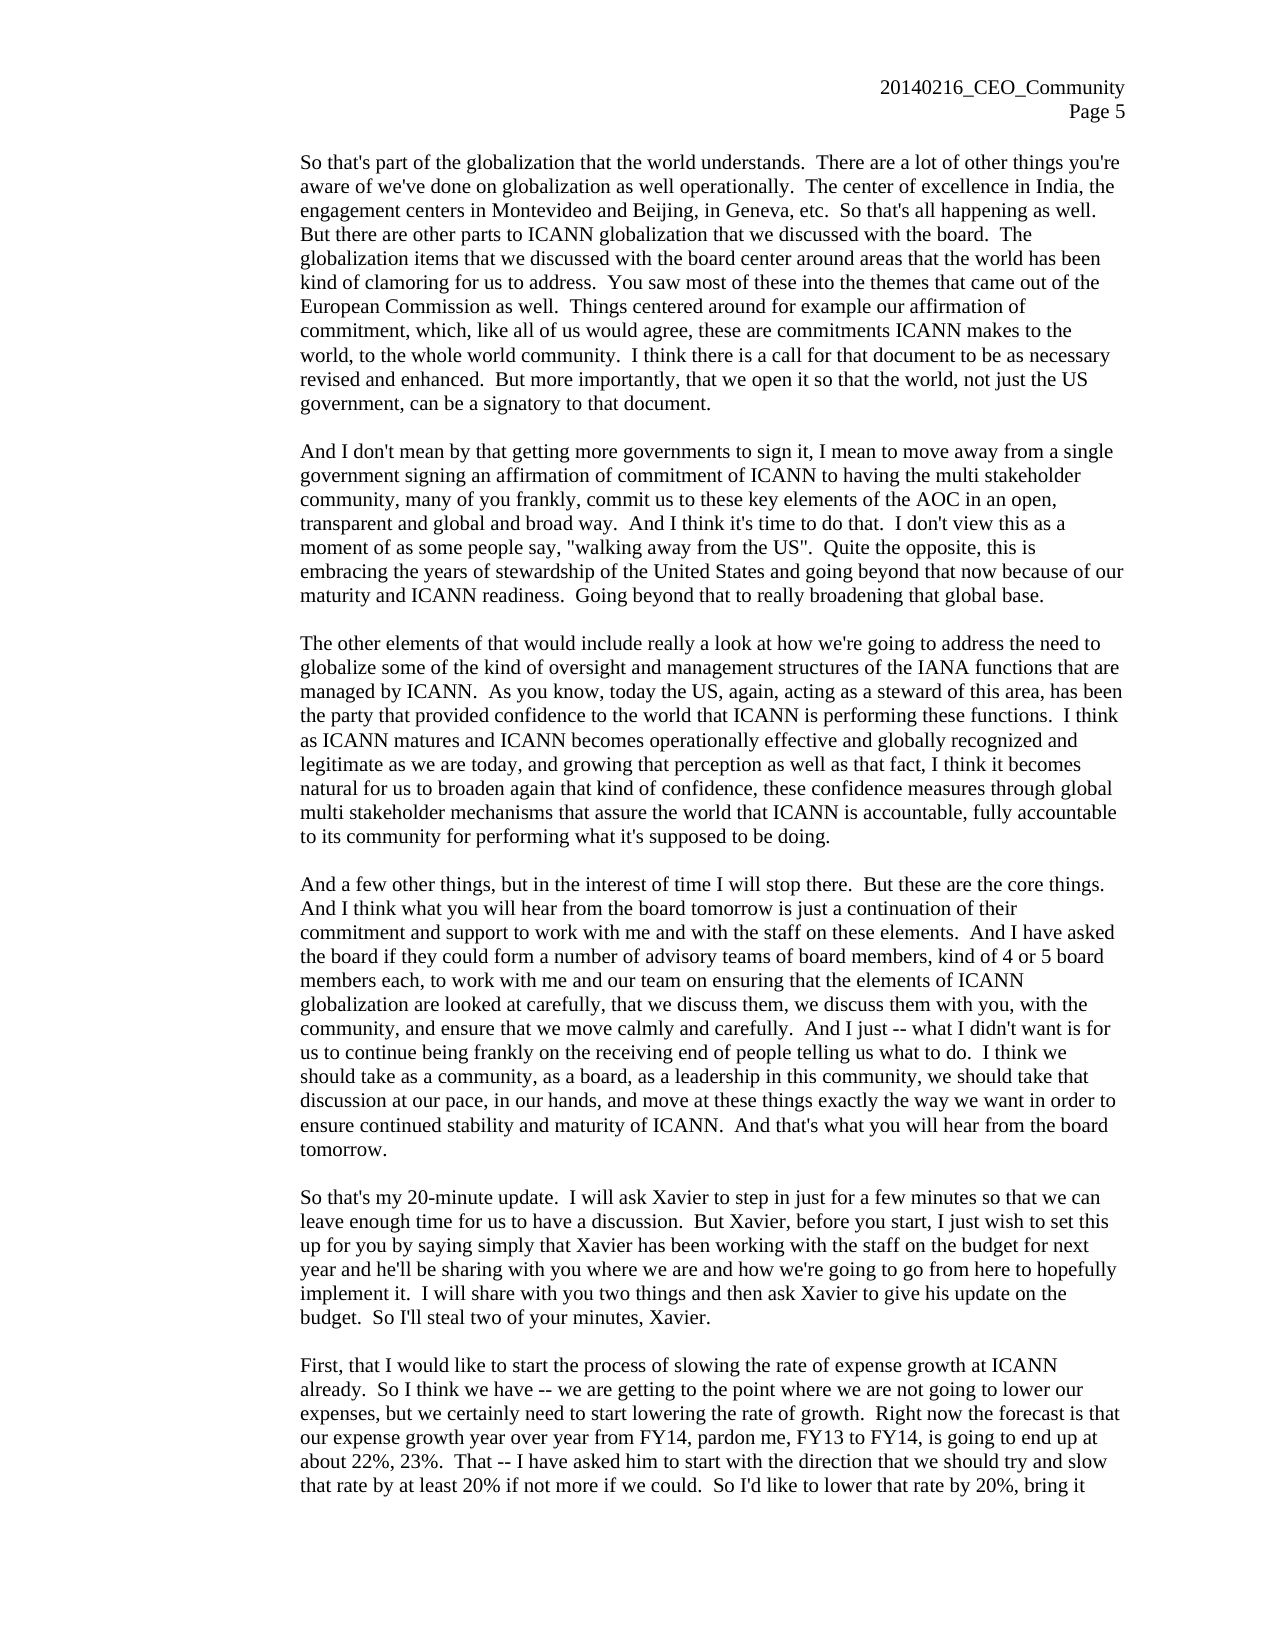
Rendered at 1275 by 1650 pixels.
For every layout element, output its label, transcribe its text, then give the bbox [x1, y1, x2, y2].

text So that's part of the globalization that the world understands. There are a lot of other things you're aware of we've done on globalization as well operationally. The center of excellence in India, the engagement centers in Montevideo and Beijing, in Geneva, etc. So that's all happening as well. But there are other parts to ICANN globalization that we discussed with the board. The globalization items that we discussed with the board center around areas that the world has been kind of clamoring for us to address. You saw most of these into the themes that came out of the European Commission as well. Things centered around for example our affirmation of commitment, which, like all of us would agree, these are commitments ICANN makes to the world, to the whole world community. I think there is a call for that document to be as necessary revised and enhanced. But more importantly, that we open it so that the world, not just the US government, can be a signatory to that document. [75, 150, 1125, 415]
text And a few other things, but in the interest of time I will stop there. But these are the core things. And I think what you will hear from the board tomorrow is just a continuation of their commitment and support to work with me and with the staff on these elements. And I have asked the board if they could form a number of advisory teams of board members, kind of 4 or 5 board members each, to work with me and our team on ensuring that the elements of ICANN globalization are looked at carefully, that we discuss them, we discuss them with you, with the community, and ensure that we move calmly and carefully. And I just -- what I didn't want is for us to continue being frankly on the receiving end of people telling us what to do. I think we should take as a community, as a board, as a leadership in this community, we should take that discussion at our pace, in our hands, and move at these things exactly the way we want in order to ensure continued stability and maturity of ICANN. And that's what you will hear from the board tomorrow. [300, 872, 1125, 1161]
text So that's my 20-minute update. I will ask Xavier to step in just for a few minutes so that we can leave enough time for us to have a discussion. But Xavier, before you start, I just wish to set this up for you by saying simply that Xavier has been working with the staff on the budget for next year and he'll be sharing with you where we are and how we're going to go from here to hopefully implement it. I will share with you two things and then ask Xavier to give his update on the budget. So I'll steal two of your minutes, Xavier. [75, 1185, 1125, 1329]
text The other elements of that would include really a look at how we're going to address the need to globalize some of the kind of oversight and management structures of the IANA functions that are managed by ICANN. As you know, today the US, again, acting as a steward of this area, has been the party that provided confidence to the world that ICANN is performing these functions. I think as ICANN matures and ICANN becomes operationally effective and globally recognized and legitimate as we are today, and growing that perception as well as that fact, I think it becomes natural for us to broaden again that kind of confidence, these confidence measures through global multi stakeholder mechanisms that assure the world that ICANN is accountable, fully accountable to its community for performing what it's supposed to be doing. [75, 631, 1125, 848]
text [75, 1353, 1125, 1497]
text And I don't mean by that getting more governments to sign it, I mean to move away from a single government signing an affirmation of commitment of ICANN to having the multi stakeholder community, many of you frankly, commit us to these key elements of the AOC in an open, transparent and global and broad way. And I think it's time to do that. I don't view this as a moment of as some people say, "walking away from the US". Quite the opposite, this is embracing the years of stewardship of the United States and going beyond that now because of our maturity and ICANN readiness. Going beyond that to really broadening that global base. [75, 439, 1125, 607]
